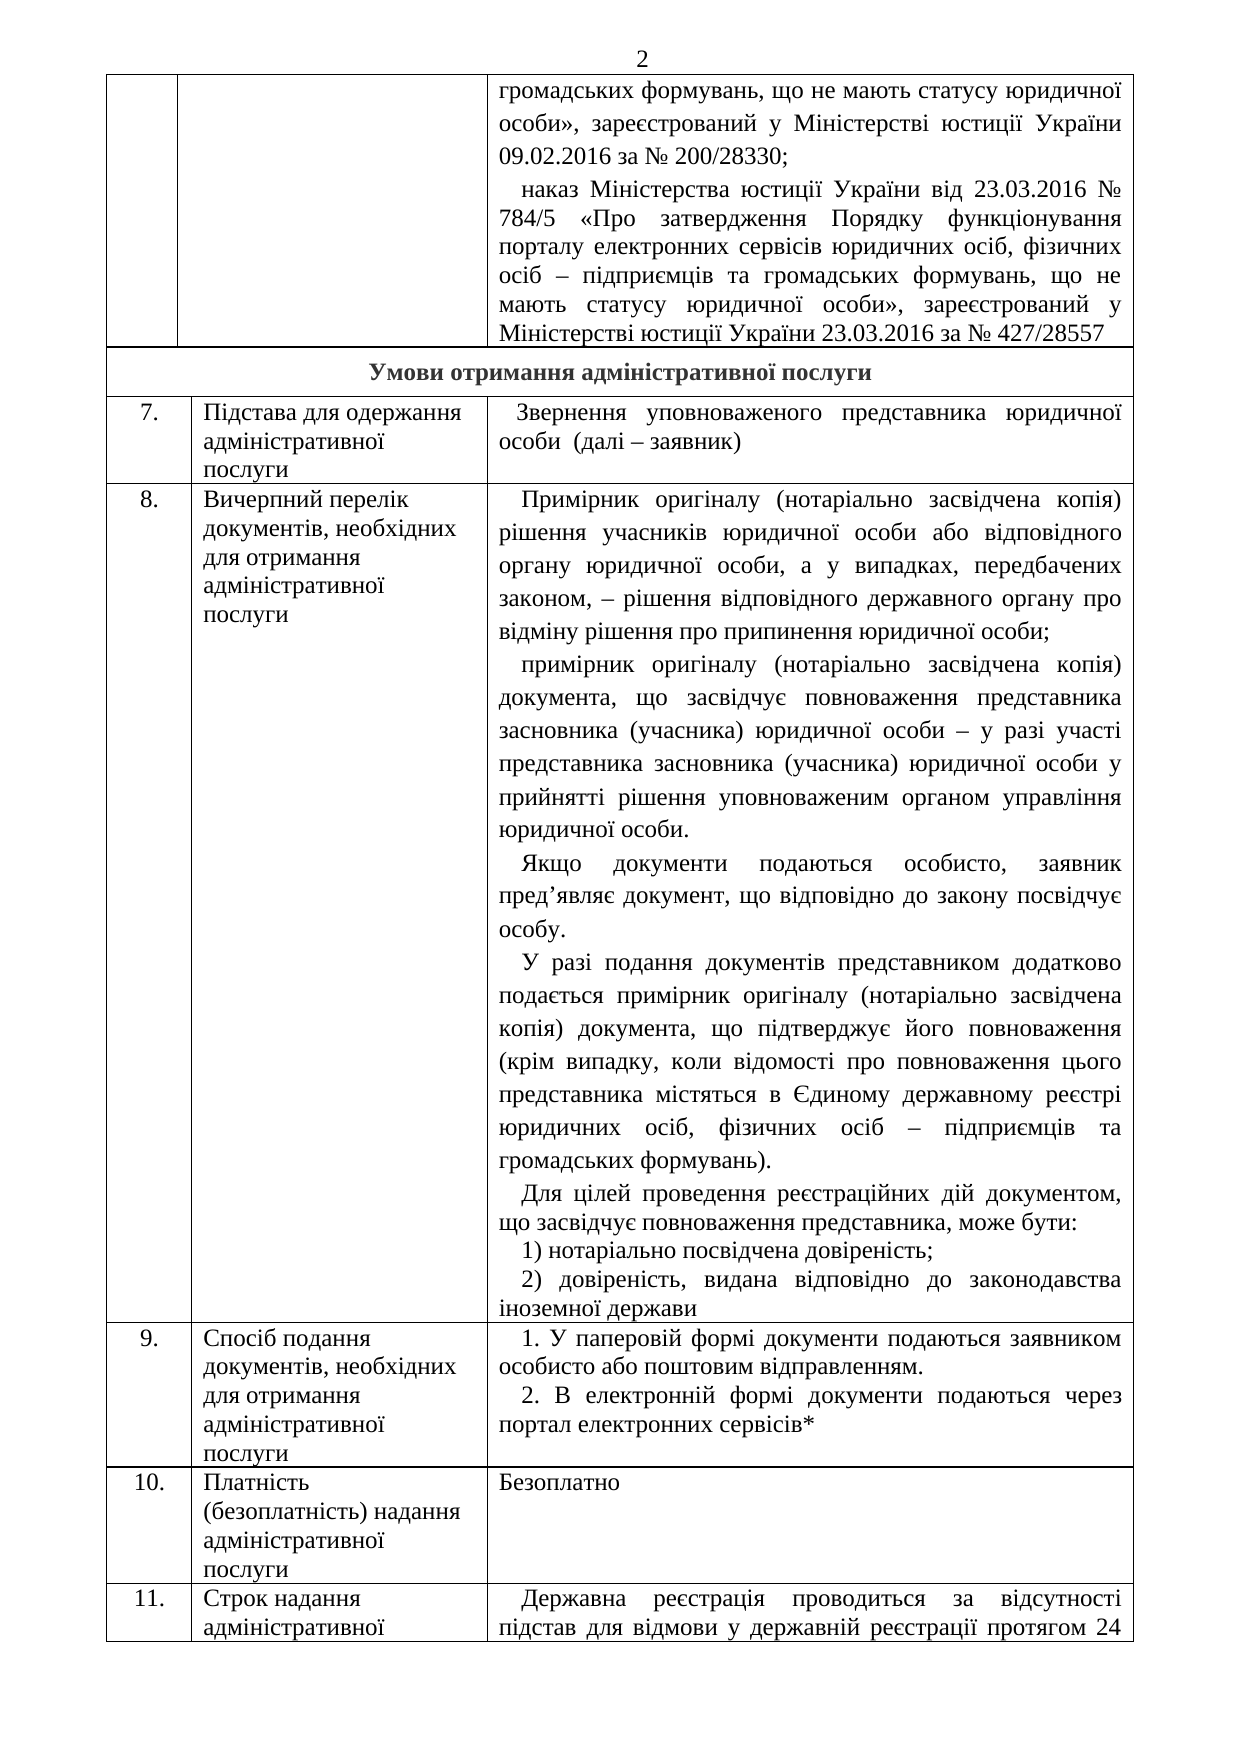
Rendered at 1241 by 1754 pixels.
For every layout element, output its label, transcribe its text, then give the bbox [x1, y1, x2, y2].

table_cell Платність (безоплатність) надання адміністративної послуги [192, 1468, 487, 1582]
table_cell Безоплатно [488, 1468, 1133, 1582]
table_cell Вичерпний перелік документів, необхідних для отримання адміністративної послуги [192, 484, 487, 1322]
table_cell Звернення уповноваженого представника юридичної особи (далі – заявник) [488, 397, 1133, 483]
table_cell 6. [107, 75, 177, 346]
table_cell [488, 75, 1133, 346]
table_cell 1. У паперовій формі документи подаються заявником особисто або поштовим відправленням. 2. В електронній формі документи подаються через портал електронних сервісів* [488, 1323, 1133, 1466]
table_cell Примірник оригіналу (нотаріально засвідчена копія) рішення учасників юридичної особи або відповідного органу юридичної особи, а у випадках, передбачених законом, – рішення відповідного державного органу про відміну рішення про припинення юридичної особи; примірник оригіналу (нотаріально засвідчена копія) документа, що засвідчує повноваження представника засновника (учасника) юридичної особи – у разі участі представника засновника (учасника) юридичної особи у прийнятті рішення уповноваженим органом управління юридичної особи. Якщо документи подаються особисто, заявник пред’являє документ, що відповідно до закону посвідчує особу. У разі подання документів представником додатково подається примірник оригіналу (нотаріально засвідчена копія) документа, що підтверджує його повноваження (крім випадку, коли відомості про повноваження цього представника містяться в Єдиному державному реєстрі юридичних осіб, фізичних осіб – підприємців та громадських формувань). Для цілей проведення реєстраційних дій документом, що засвідчує повноваження представника, може бути: 1) нотаріально посвідчена довіреність; 2) довіреність, видана відповідно до законодавства іноземної держави [488, 484, 1133, 1322]
table_cell 11. [107, 1584, 191, 1641]
table_cell Спосіб подання документів, необхідних для отримання адміністративної послуги [192, 1323, 487, 1466]
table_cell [178, 75, 487, 346]
table_cell 9. [107, 1323, 191, 1466]
table_cell 8. [107, 484, 191, 1322]
table_cell Умови отримання адміністративної послуги [107, 348, 1133, 396]
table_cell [488, 1584, 1133, 1641]
table_cell Підстава для одержання адміністративної послуги [192, 397, 487, 483]
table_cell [192, 1584, 487, 1641]
table_cell 10. [107, 1468, 191, 1582]
table_cell 7. [107, 397, 191, 483]
